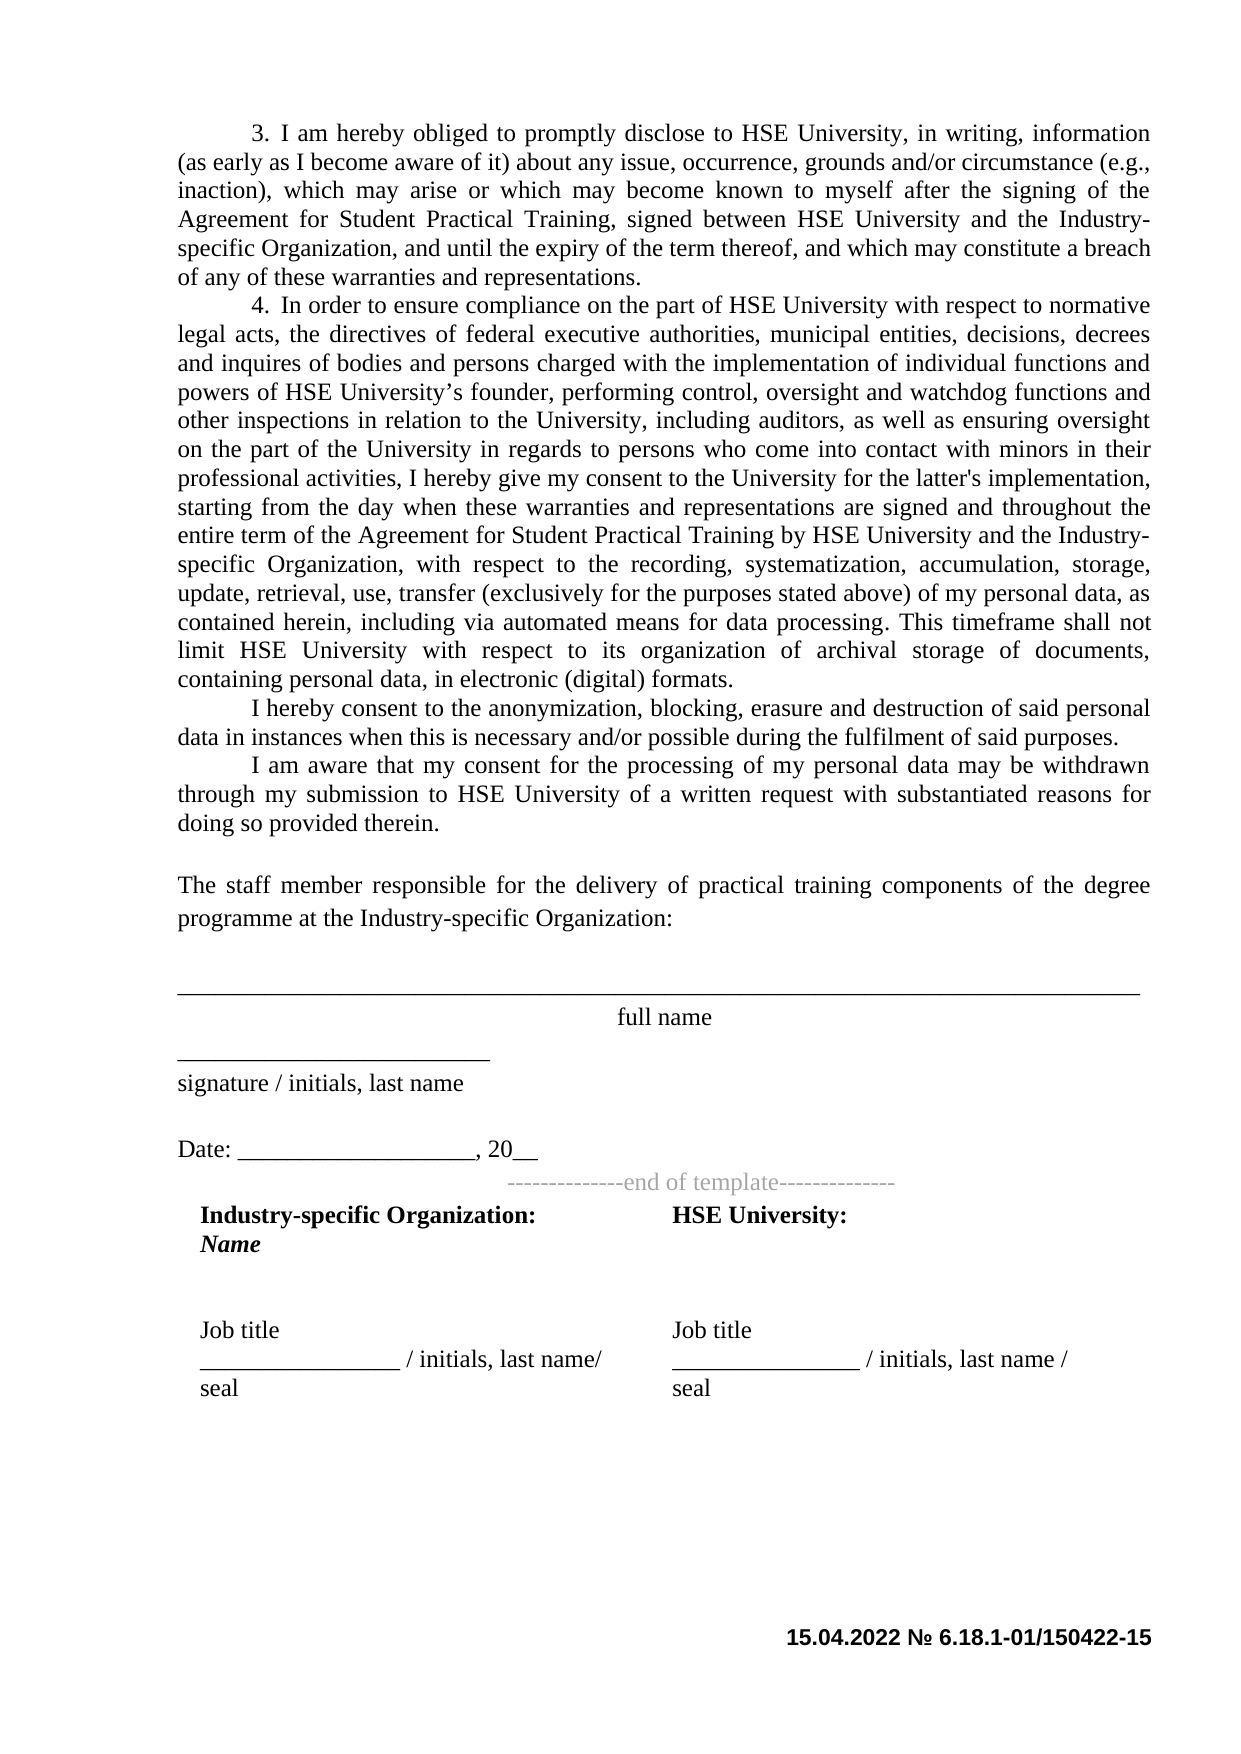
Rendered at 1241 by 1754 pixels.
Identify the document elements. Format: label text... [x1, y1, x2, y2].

text Date: ___________________, 20__ [177, 1134, 1152, 1163]
text _____________________________________________________________________________ [177, 969, 1152, 998]
table_header HSE University: [661, 1200, 1163, 1315]
title I hereby consent to the anonymization, blocking, erasure and destruction of said personal data in instances when this is necessary and/or possible during the fulfilment of said purposes. [177, 693, 1152, 751]
title I am aware that my consent for the processing of my personal data may be withdrawn through my submission to HSE University of a written request with substantiated reasons for doing so provided therein. [177, 751, 1152, 837]
table_cell Job title _______________ / initials, last name / seal [661, 1315, 1163, 1429]
table_cell Job title ________________ / initials, last name/ seal [189, 1315, 661, 1429]
title In order to ensure compliance on the part of HSE University with respect to normative legal acts, the directives of federal executive authorities, municipal entities, decisions, decrees and inquires of bodies and persons charged with the implementation of individual functions and powers of HSE University’s founder, performing control, oversight and watchdog functions and other inspections in relation to the University, including auditors, as well as ensuring oversight on the part of the University in regards to persons who come into contact with minors in their professional activities, I hereby give my consent to the University for the latter's implementation, starting from the day when these warranties and representations are signed and throughout the entire term of the Agreement for Student Practical Training by HSE University and the Industry-specific Organization, with respect to the recording, systematization, accumulation, storage, update, retrieval, use, transfer (exclusively for the purposes stated above) of my personal data, as contained herein, including via automated means for data processing. This timeframe shall not limit HSE University with respect to its organization of archival storage of documents, containing personal data, in electronic (digital) formats. [177, 291, 1152, 693]
text The staff member responsible for the delivery of practical training components of the degree programme at the Industry-specific Organization: [177, 870, 1152, 932]
text full name [177, 1002, 1152, 1031]
text --------------end of template-------------- [177, 1167, 1152, 1196]
list I am hereby obliged to promptly disclose to HSE University, in writing, information (as early as I become aware of it) about any issue, occurrence, grounds and/or circumstance (e.g., inaction), which may arise or which may become known to myself after the signing of the Agreement for Student Practical Training, signed between HSE University and the Industry-specific Organization, and until the expiry of the term thereof, and which may constitute a breach of any of these warranties and representations. [177, 118, 1152, 291]
table_header Industry-specific Organization: [189, 1200, 661, 1315]
text signature / initials, last name [177, 1068, 1152, 1097]
text _________________________ [177, 1035, 1152, 1064]
